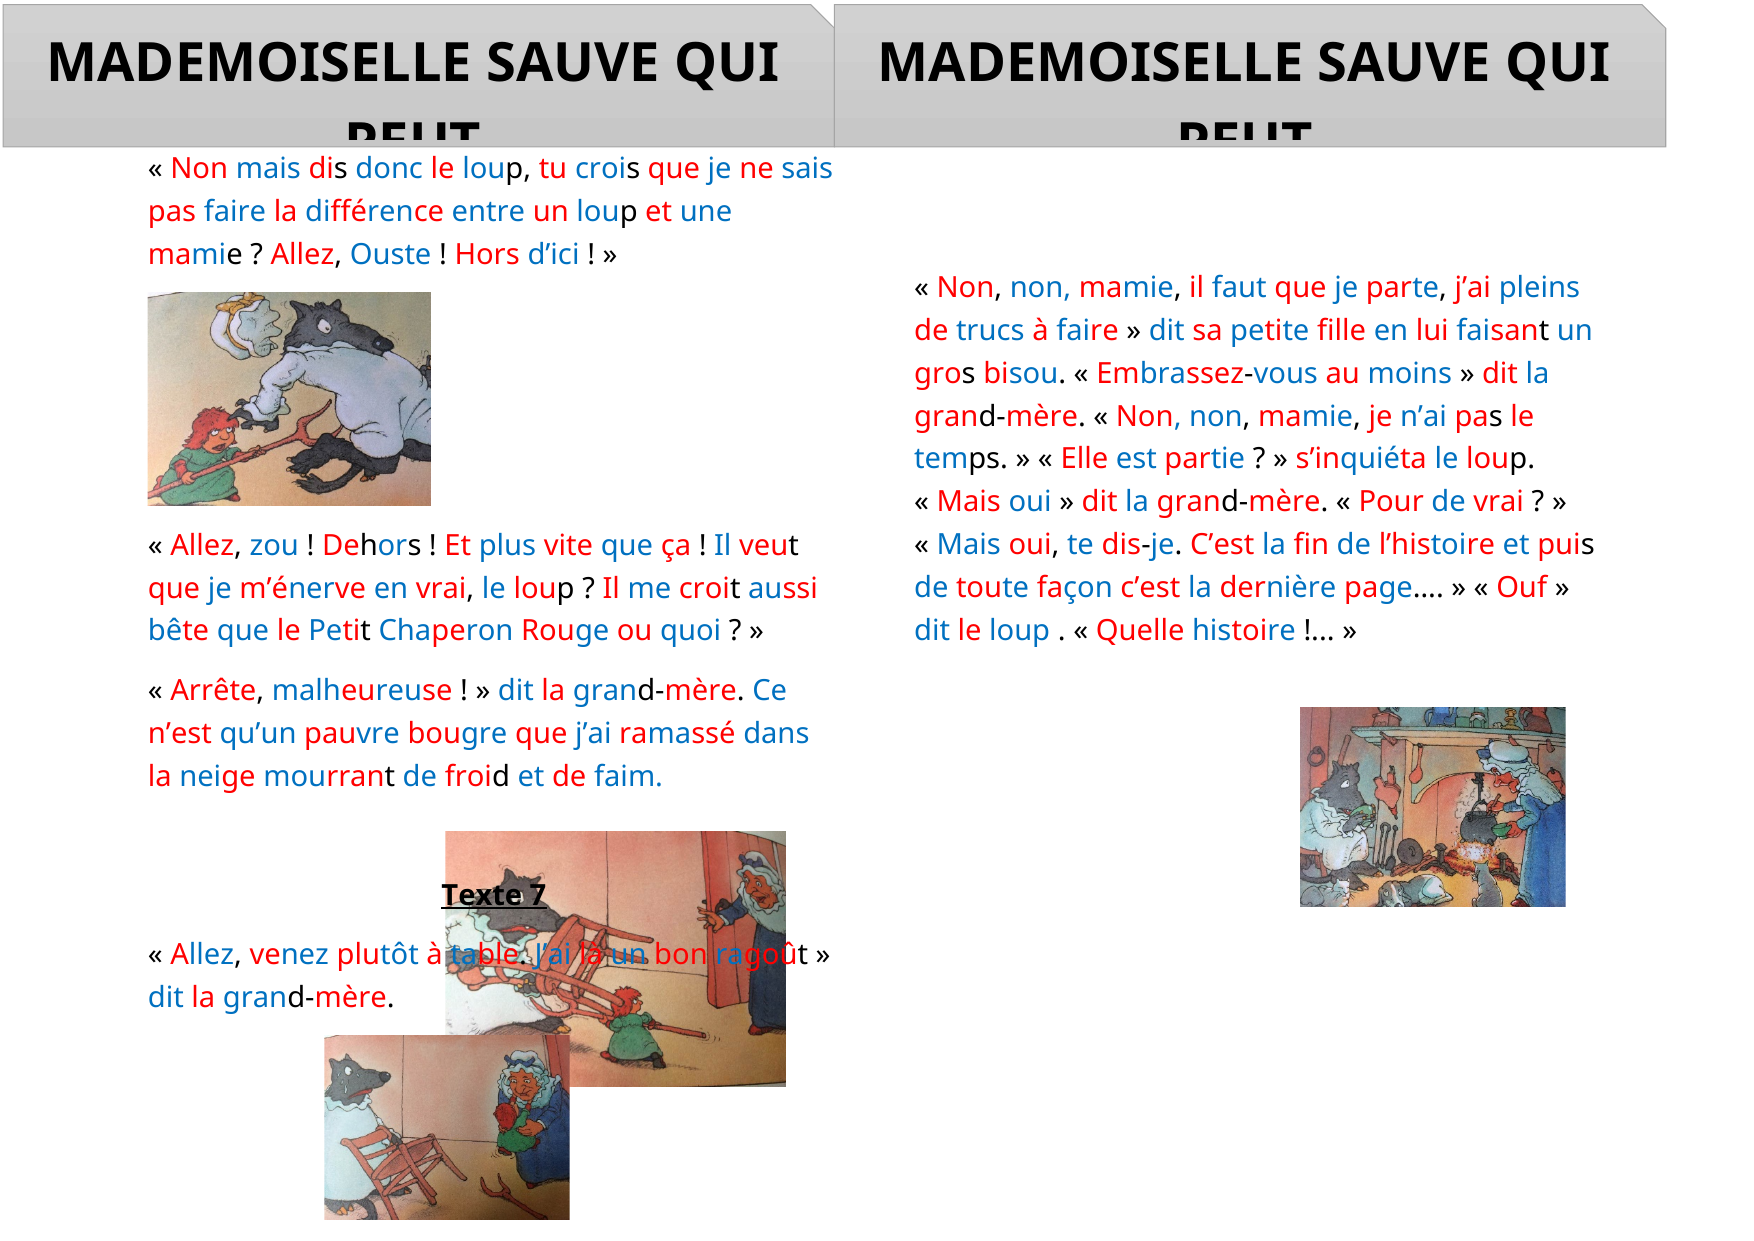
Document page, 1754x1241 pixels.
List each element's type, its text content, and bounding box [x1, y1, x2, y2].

picture [1300, 707, 1566, 907]
text « Allez, venez plutôt à table. J’ai là un bon ragoût » dit la grand-mère. [148, 933, 840, 1016]
text « Allez, zou ! Dehors ! Et plus vite que ça ! Il veut que je m’énerve en vrai, le loup ? Il me croit aussi bête que le Petit Chaperon Rouge ou quoi ? » [148, 524, 840, 649]
picture [445, 913, 786, 933]
picture [445, 831, 786, 874]
text « Non mais dis donc le loup, tu crois que je ne sais pas faire la différence entre un loup et une mamie ? Allez, Ouste ! Hors d’ici ! » [148, 148, 840, 273]
text Texte 7 [148, 874, 840, 913]
text « Non, non, mamie, il faut que je parte, j’ai pleins de trucs à faire » dit sa petite fille en lui faisant un gros bisou. « Embrassez-vous au moins » dit la grand-mère. « Non, non, mamie, je n’ai pas le temps. » « Elle est partie ? » s’inquiéta le loup. « Mais oui » dit la grand-mère. « Pour de vrai ? » « Mais oui, te dis-je. C’est la fin de l’histoire et puis de toute façon c’est la dernière page…. » « Ouf » dit le loup . « Quelle histoire !... » [914, 267, 1606, 649]
text « Arrête, malheureuse ! » dit la grand-mère. Ce n’est qu’un pauvre bougre que j’ai ramassé dans la neige mourrant de froid et de faim. [148, 669, 840, 794]
picture [147, 292, 431, 506]
picture [324, 1016, 786, 1220]
